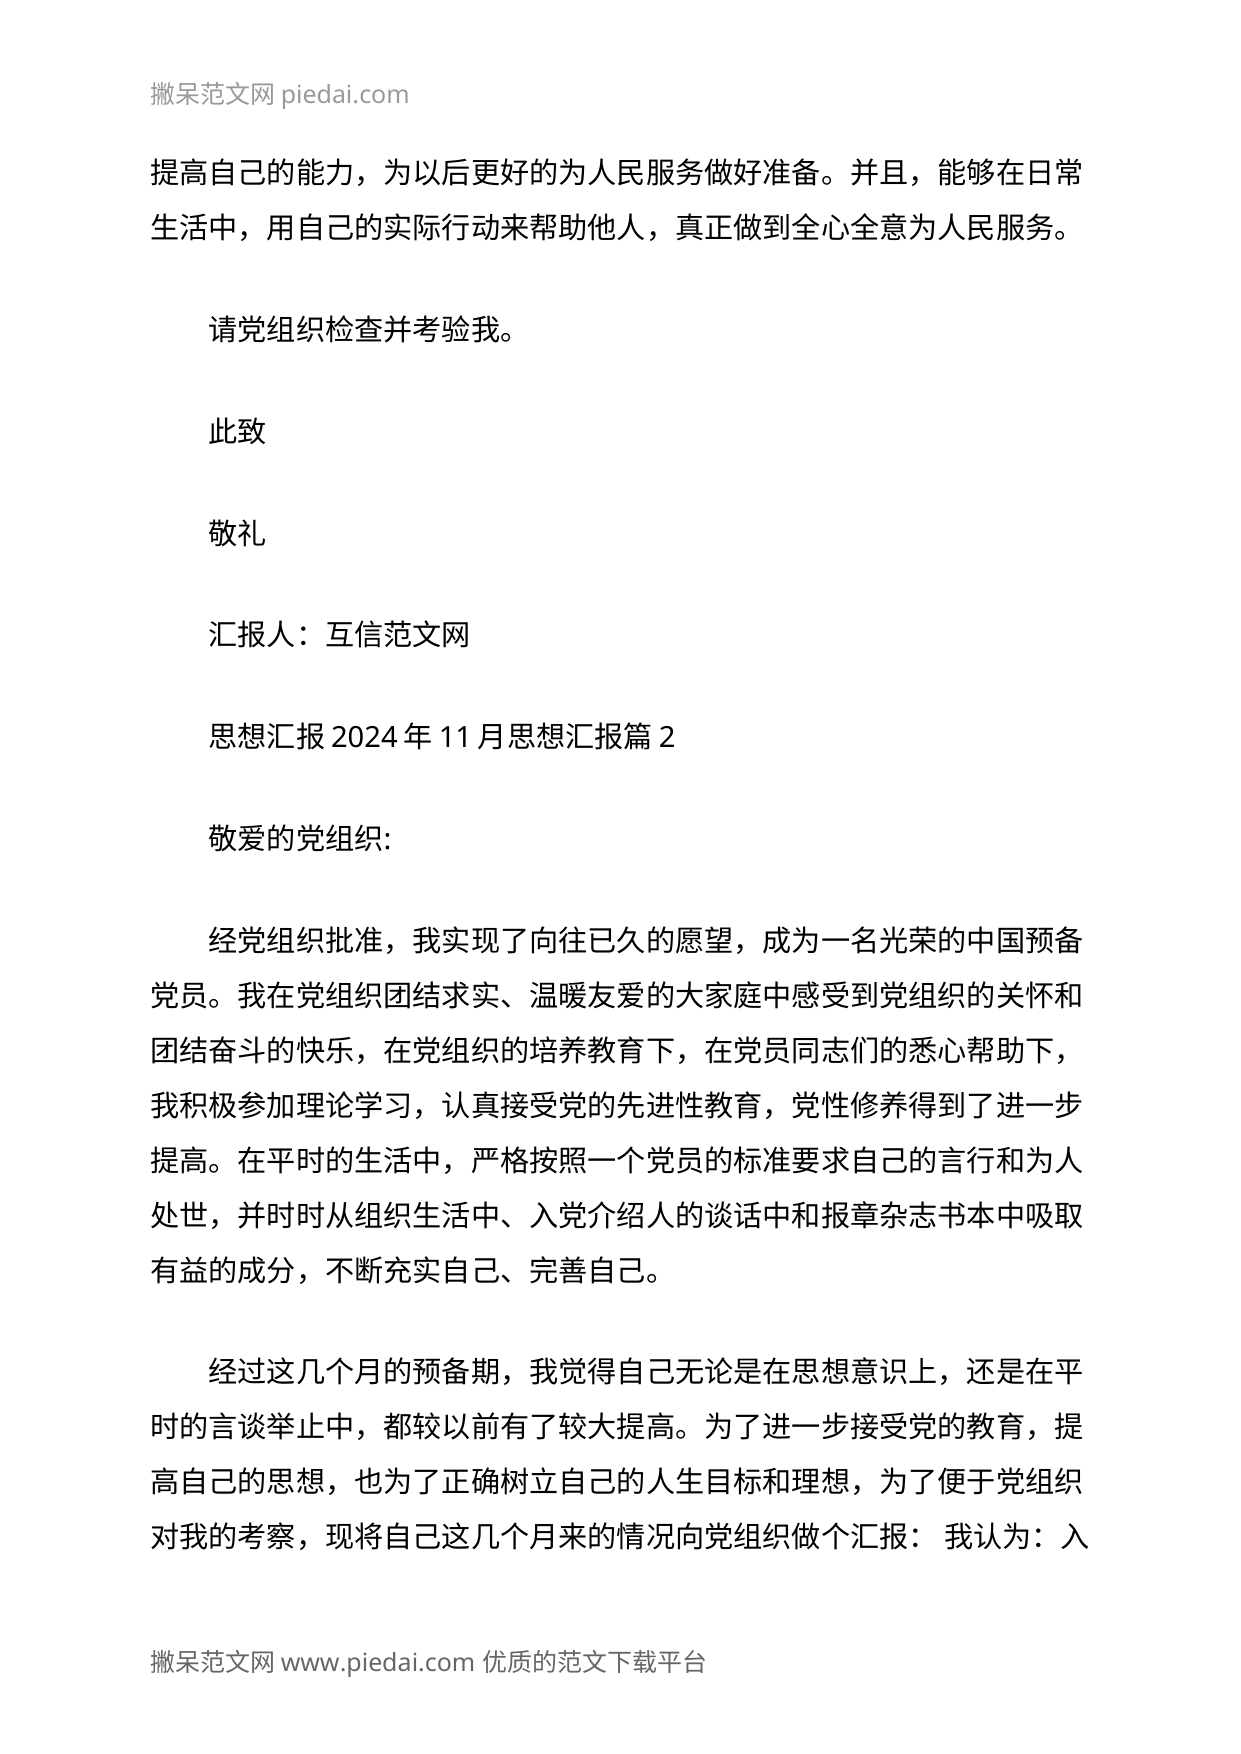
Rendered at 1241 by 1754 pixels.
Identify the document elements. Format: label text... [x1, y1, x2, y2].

text 思想汇报2024年11月思想汇报篇2 [150, 714, 1090, 756]
text 此致 [150, 408, 1090, 451]
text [150, 1349, 1090, 1556]
text 经党组织批准，我实现了向往已久的愿望，成为一名光荣的中国预备党员。我在党组织团结求实、温暖友爱的大家庭中感受到党组织的关怀和团结奋斗的快乐，在党组织的培养教育下，在党员同志们的悉心帮助下，我积极参加理论学习，认真接受党的先进性教育，党性修养得到了进一步提高。在平时的生活中，严格按照一个党员的标准要求自己的言行和为人处世，并时时从组织生活中、入党介绍人的谈话中和报章杂志书本中吸取有益的成分，不断充实自己、完善自己。 [150, 918, 1090, 1289]
text 敬爱的党组织: [150, 816, 1090, 858]
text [150, 150, 1090, 247]
text 请党组织检查并考验我。 [150, 307, 1090, 349]
text 敬礼 [150, 510, 1090, 552]
text 汇报人：互信范文网 [150, 612, 1090, 654]
